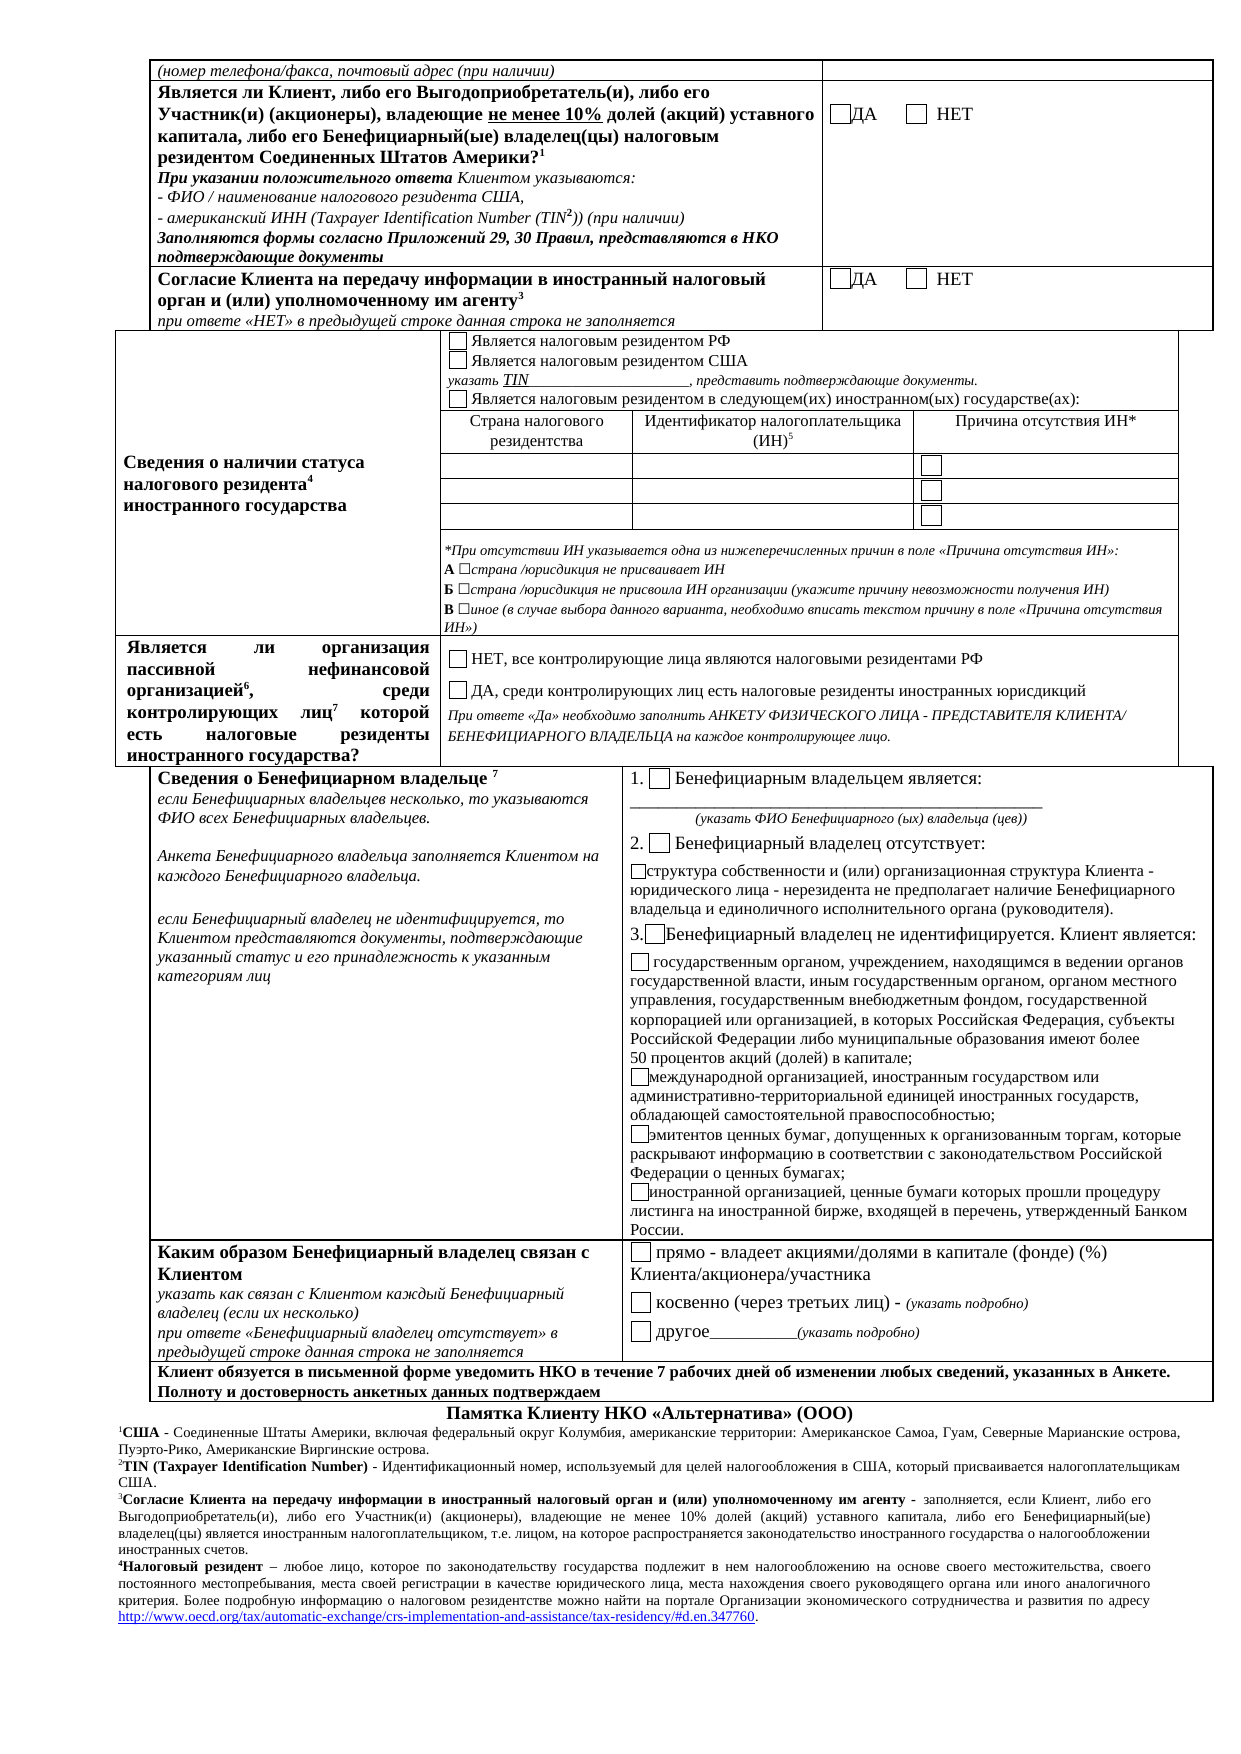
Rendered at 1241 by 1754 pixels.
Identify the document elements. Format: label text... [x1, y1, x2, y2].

table_cell [914, 479, 1178, 503]
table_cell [151, 61, 822, 80]
table_cell Каким образом Бенефициарный владелец связан с Клиентом указать как связан с Клиентом каждый Бенефициарный владелец (если их несколько) при ответе «Бенефициарный владелец отсутствует» в предыдущей строке данная строка не заполняется [151, 1241, 622, 1361]
table_cell Является налоговым резидентом РФ Является налоговым резидентом США указать TIN______________________, представить подтверждающие документы. Является налоговым резидентом в следующем(их) иностранном(ых) государстве(ах): [441, 331, 1178, 410]
table_cell НЕТ, все контролирующие лица являются налоговыми резидентами РФ ДА, среди контролирующих лиц есть налоговые резиденты иностранных юрисдикций При ответе «Да» необходимо заполнить АНКЕТУ ФИЗИЧЕСКОГО ЛИЦА - ПРЕДСТАВИТЕЛЯ КЛИЕНТА/ БЕНЕФИЦИАРНОГО ВЛАДЕЛЬЦА на каждое контролирующее лицо. [441, 636, 1178, 766]
table_cell ДА НЕТ [823, 81, 1212, 266]
table_cell [441, 504, 632, 528]
table_cell [441, 454, 632, 478]
table_cell [914, 454, 1178, 478]
table_cell [633, 479, 913, 503]
table_cell ДА НЕТ [823, 267, 1212, 330]
table_cell Страна налогового резидентства [441, 411, 632, 453]
table_cell Идентификатор налогоплательщика (ИН)5 [633, 411, 913, 453]
table_cell [914, 504, 1178, 528]
table_cell [633, 454, 913, 478]
table_cell *При отсутствии ИН указывается одна из нижеперечисленных причин в поле «Причина отсутствия ИН»: А ☐страна /юрисдикция не присваивает ИН Б ☐страна /юрисдикция не присвоила ИН организации (укажите причину невозможности получения ИН) В ☐иное (в случае выбора данного варианта, необходимо вписать текстом причину в поле «Причина отсутствия ИН») [441, 530, 1178, 635]
table_cell [441, 479, 632, 503]
text Памятка Клиенту НКО «Альтернатива» (ООО) [133, 1402, 1166, 1424]
table_cell Сведения о Бенефициарном владельце 7 если Бенефициарных владельцев несколько, то указываются ФИО всех Бенефициарных владельцев. Анкета Бенефициарного владельца заполняется Клиентом на каждого Бенефициарного владельца. если Бенефициарный владелец не идентифицируется, то Клиентом представляются документы, подтверждающие указанный статус и его принадлежность к указанным категориям лиц [151, 767, 622, 1239]
table_cell прямо - владеет акциями/долями в капитале (фонде) (%) Клиента/акционера/участника косвенно (через третьих лиц) - (указать подробно) другое____________(указать подробно) [623, 1241, 1212, 1361]
text 2TIN (Taxpayer Identification Number) - Идентификационный номер, используемый для целей налогообложения в США, который присваивается налогоплательщикам США. [118, 1457, 1181, 1491]
table_cell Согласие Клиента на передачу информации в иностранный налоговый орган и (или) уполномоченному им агенту3 при ответе «НЕТ» в предыдущей строке данная строка не заполняется [151, 267, 822, 330]
table_cell Клиент обязуется в письменной форме уведомить НКО в течение 7 рабочих дней об изменении любых сведений, указанных в Анкете. Полноту и достоверность анкетных данных подтверждаем [151, 1362, 1212, 1401]
text 4Налоговый резидент – любое лицо, которое по законодательству государства подлежит в нем налогообложению на основе своего местожительства, своего постоянного местопребывания, места своей регистрации в качестве юридического лица, места нахождения своего руководящего органа или иного аналогичного критерия. Более подробную информацию о налоговом резидентстве можно найти на портале Организации экономического сотрудничества и развития по адресу http://www.oecd.org/tax/automatic-exchange/crs-implementation-and-assistance/tax-residency/#d.en.347760. [118, 1558, 1152, 1625]
table_cell Является ли Клиент, либо его Выгодоприобретатель(и), либо его Участник(и) (акционеры), владеющие не менее 10% долей (акций) уставного капитала, либо его Бенефициарный(ые) владелец(цы) налоговым резидентом Соединенных Штатов Америки?1 При указании положительного ответа Клиентом указываются: - ФИО / наименование налогового резидента США, - американский ИНН (Taxpayer Identification Number (TIN2)) (при наличии) Заполняются формы согласно Приложений 29, 30 Правил, представляются в НКО подтверждающие документы [151, 81, 822, 266]
text 1США - Соединенные Штаты Америки, включая федеральный округ Колумбия, американские территории: Американское Самоа, Гуам, Северные Марианские острова, Пуэрто-Рико, Американские Виргинские острова. [118, 1424, 1181, 1457]
table_cell Причина отсутствия ИН* [914, 411, 1178, 453]
table_cell Сведения о наличии статуса налогового резидента4 иностранного государства [116, 331, 440, 635]
table_cell [633, 504, 913, 528]
text 3Согласие Клиента на передачу информации в иностранный налоговый орган и (или) уполномоченному им агенту - заполняется, если Клиент, либо его Выгодоприобретатель(и), либо его Участник(и) (акционеры), владеющие не менее 10% долей (акций) уставного капитала, либо его Бенефициарный(ые) владелец(цы) является иностранным налогоплательщиком, т.е. лицом, на которое распространяется законодательство иностранного государства о налогообложении иностранных счетов. [118, 1491, 1152, 1558]
table_cell Является ли организация пассивной нефинансовой организацией6, среди контролирующих лиц7 которой есть налоговые резиденты иностранного государства? [116, 636, 440, 766]
table_cell [823, 61, 1212, 80]
table_cell 1. Бенефициарным владельцем является: ____________________________________________ (указать ФИО Бенефициарного (ых) владельца (цев)) 2. Бенефициарный владелец отсутствует: структура собственности и (или) организационная структура Клиента - юридического лица - нерезидента не предполагает наличие Бенефициарного владельца и единоличного исполнительного органа (руководителя). 3.Бенефициарный владелец не идентифицируется. Клиент является: государственным органом, учреждением, находящимся в ведении органов государственной власти, иным государственным органом, органом местного управления, государственным внебюджетным фондом, государственной корпорацией или организацией, в которых Российская Федерация, субъекты Российской Федерации либо муниципальные образования имеют более 50 процентов акций (долей) в капитале; международной организацией, иностранным государством или административно-территориальной единицей иностранных государств, обладающей самостоятельной правоспособностью; эмитентов ценных бумаг, допущенных к организованным торгам, которые раскрывают информацию в соответствии с законодательством Российской Федерации о ценных бумагах; иностранной организацией, ценные бумаги которых прошли процедуру листинга на иностранной бирже, входящей в перечень, утвержденный Банком России. [623, 767, 1212, 1239]
